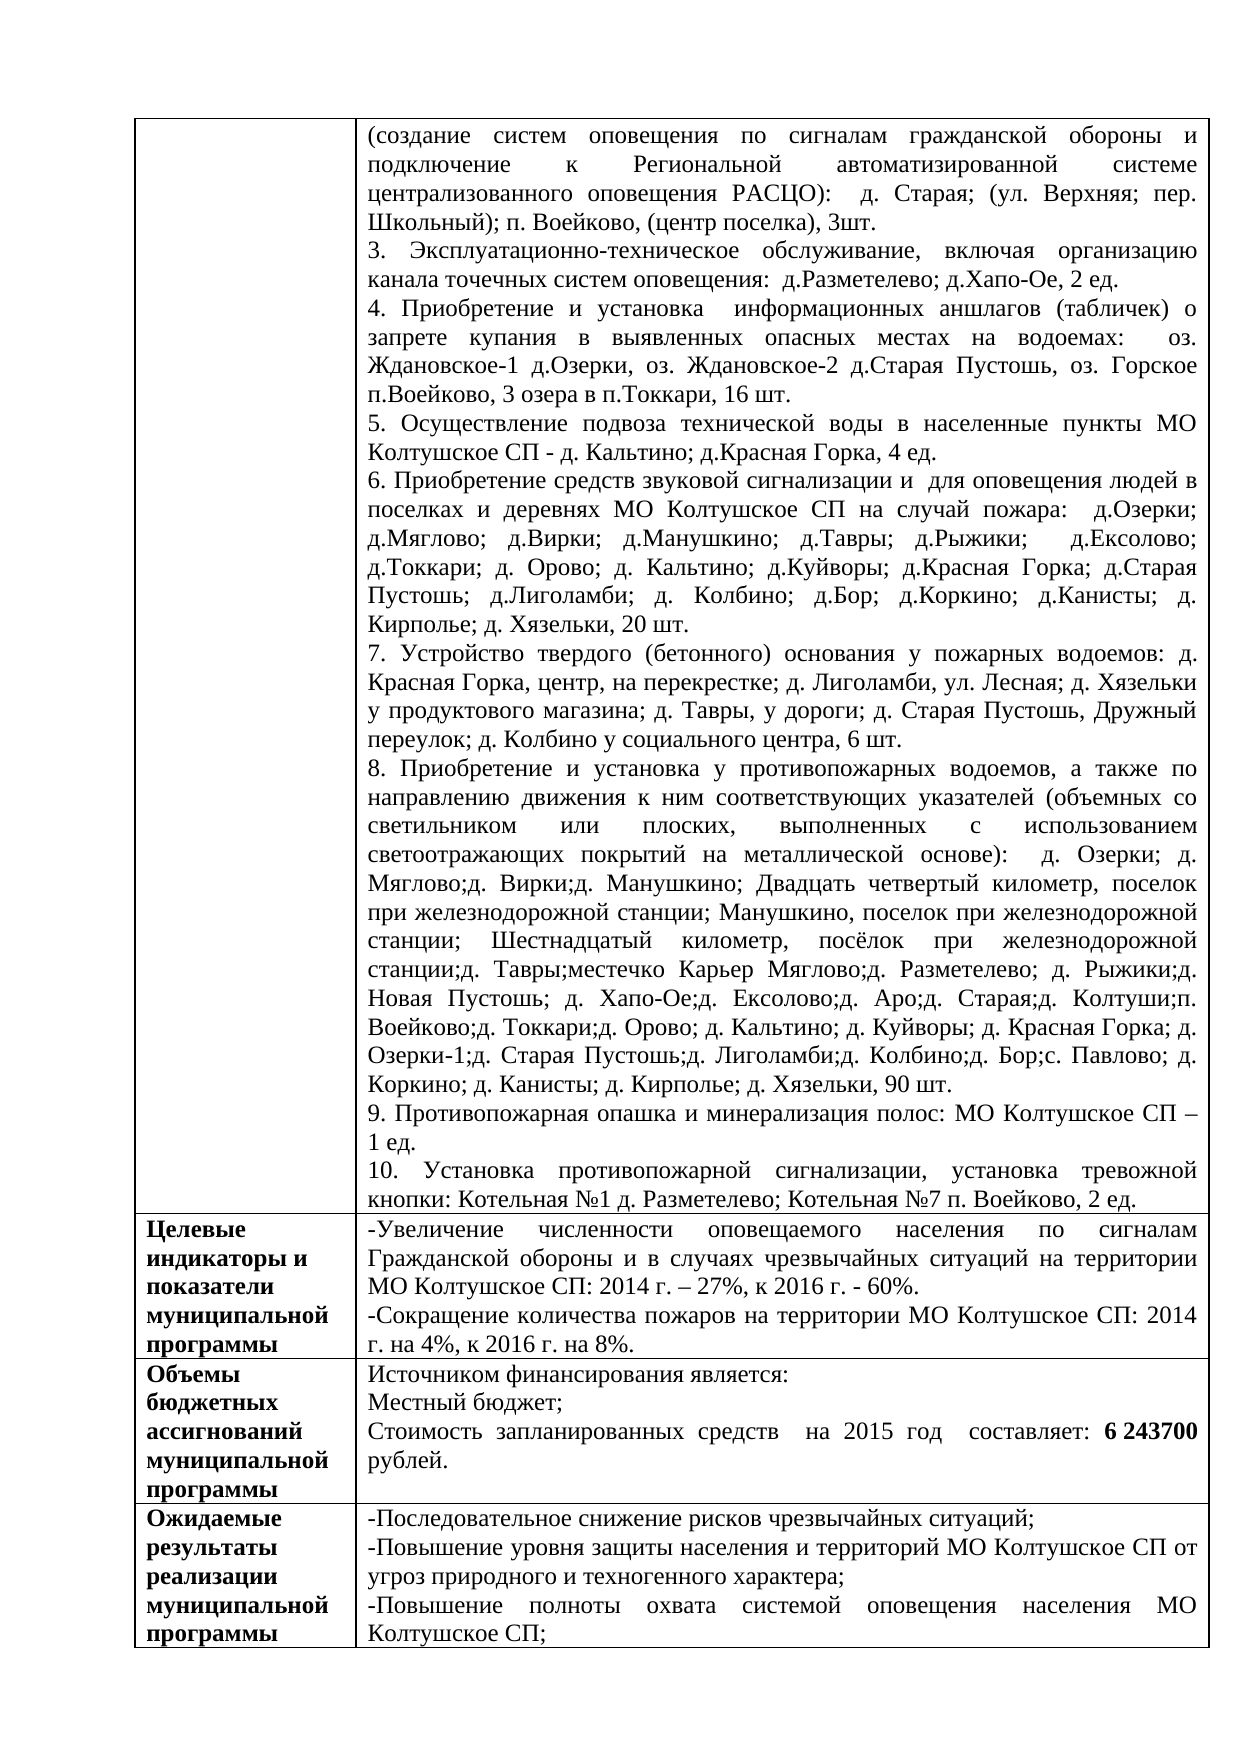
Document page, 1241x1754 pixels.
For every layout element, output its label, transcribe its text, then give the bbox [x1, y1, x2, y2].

table_cell Источником финансирования является: Местный бюджет; Стоимость запланированных средств на 2015 год составляет: 6 243700 рублей. [357, 1359, 1208, 1502]
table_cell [357, 119, 1208, 1213]
table_cell -Увеличение численности оповещаемого населения по сигналам Гражданской обороны и в случаях чрезвычайных ситуаций на территории МО Колтушское СП: 2014 г. – 27%, к 2016 г. - 60%. -Сокращение количества пожаров на территории МО Колтушское СП: 2014 г. на 4%, к 2016 г. на 8%. [357, 1214, 1208, 1358]
table_cell Объемы бюджетных ассигнований муниципальной программы [136, 1359, 355, 1502]
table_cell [136, 119, 355, 1213]
table_cell Целевые индикаторы и показатели муниципальной программы [136, 1214, 355, 1358]
table_cell Ожидаемые результаты реализации муниципальной программы [136, 1504, 355, 1647]
table_cell -Последовательное снижение рисков чрезвычайных ситуаций; -Повышение уровня защиты населения и территорий МО Колтушское СП от угроз природного и техногенного характера; -Повышение полноты охвата системой оповещения населения МО Колтушское СП; [357, 1504, 1208, 1647]
